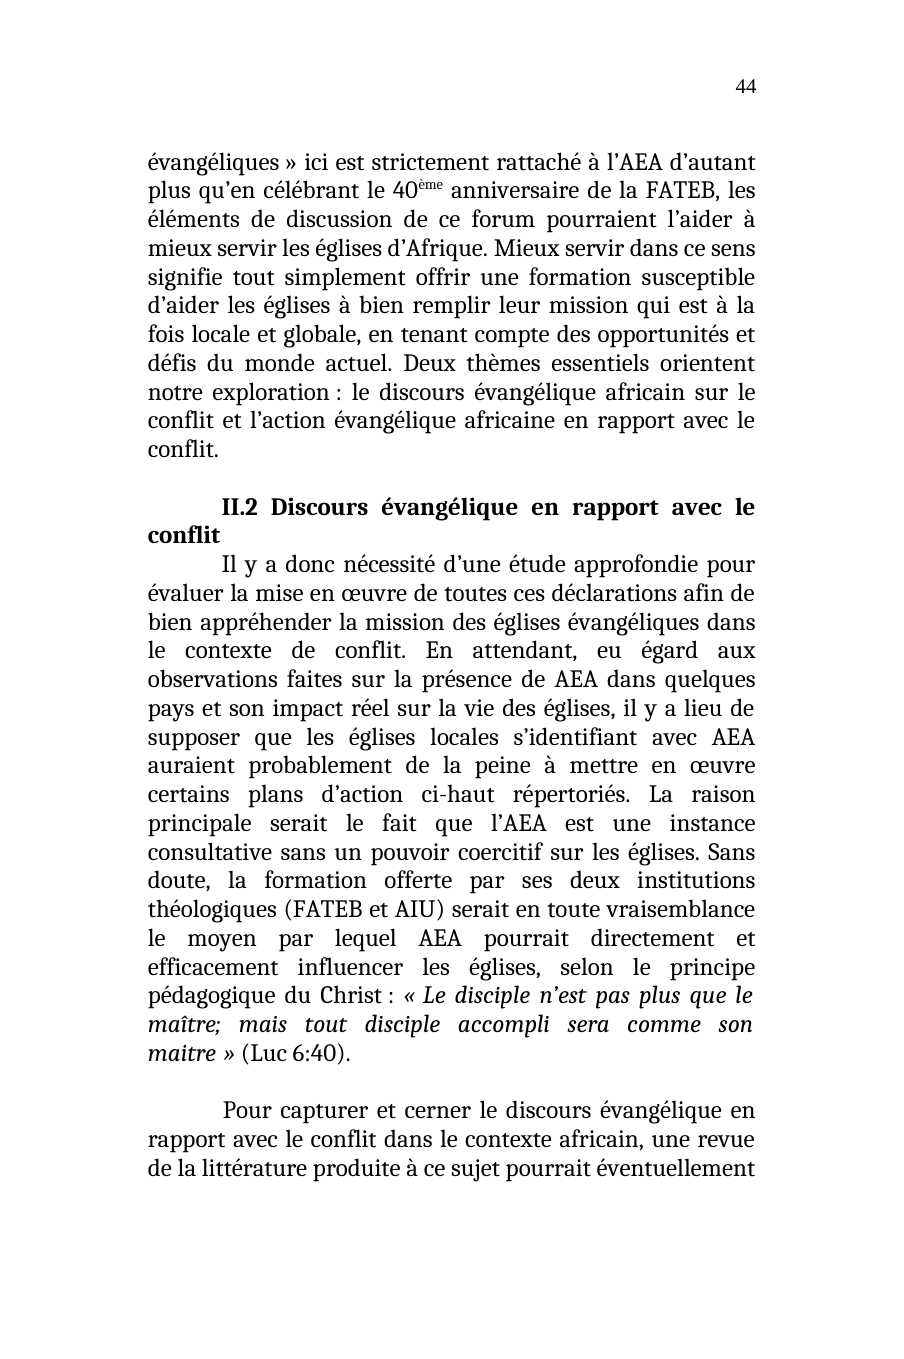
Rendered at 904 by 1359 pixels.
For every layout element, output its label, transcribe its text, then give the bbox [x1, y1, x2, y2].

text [148, 1096, 756, 1183]
text II.2 Discours évangélique en rapport avec le conflit [148, 493, 756, 550]
text Il y a donc nécessité d’une étude approfondie pour évaluer la mise en œuvre de toutes ces déclarations afin de bien appréhender la mission des églises évangéliques dans le contexte de conflit. En attendant, eu égard aux observations faites sur la présence de AEA dans quelques pays et son impact réel sur la vie des églises, il y a lieu de supposer que les églises locales s’identifiant avec AEA auraient probablement de la peine à mettre en œuvre certains plans d’action ci-haut répertoriés. La raison principale serait le fait que l’AEA est une instance consultative sans un pouvoir coercitif sur les églises. Sans doute, la formation offerte par ses deux institutions théologiques (FATEB et AIU) serait en toute vraisemblance le moyen par lequel AEA pourrait directement et efficacement influencer les églises, selon le principe pédagogique du Christ : « Le disciple n’est pas plus que le maître; mais tout disciple accompli sera comme son maitre » (Luc 6:40). [148, 550, 756, 1068]
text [148, 148, 756, 464]
